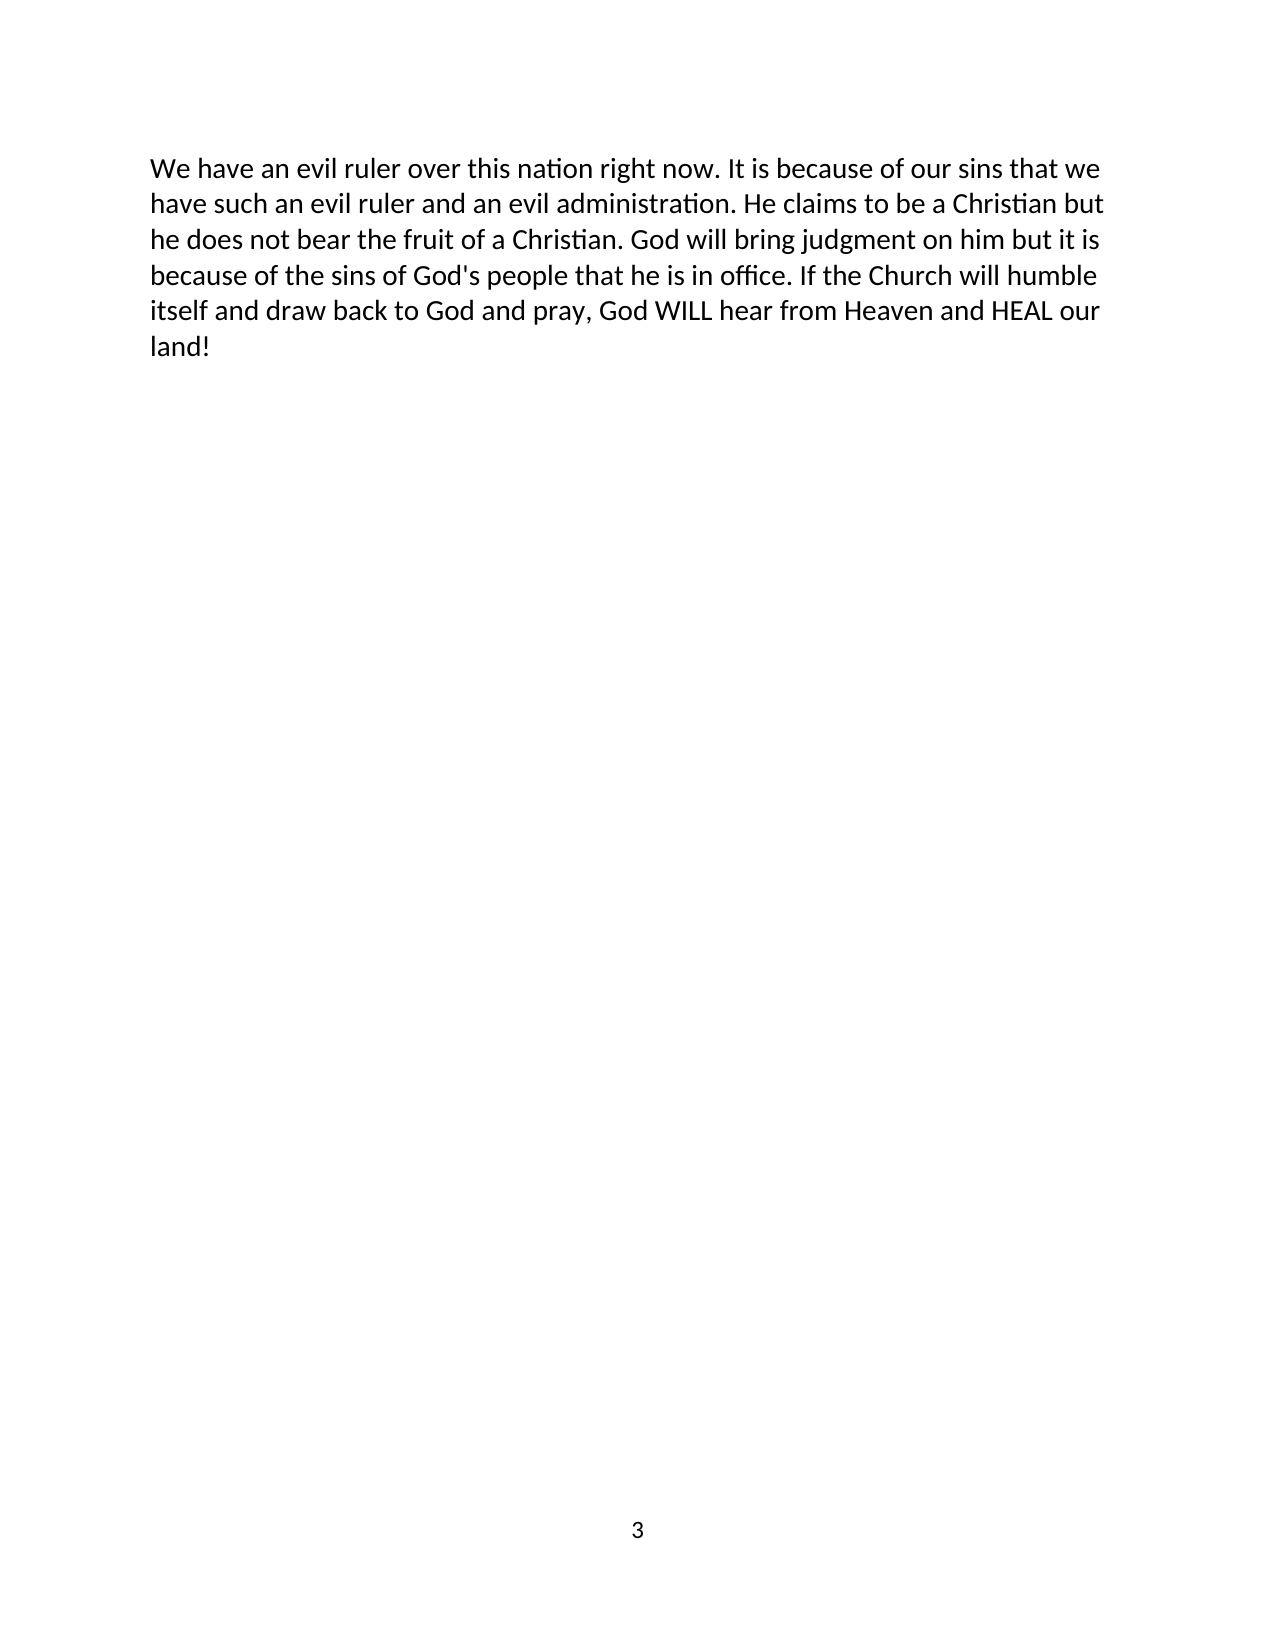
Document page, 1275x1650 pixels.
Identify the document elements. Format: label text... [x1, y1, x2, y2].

text We have an evil ruler over this nation right now. It is because of our sins that we have such an evil ruler and an evil administration. He claims to be a Christian but he does not bear the fruit of a Christian. God will bring judgment on him but it is because of the sins of God's people that he is in office. If the Church will humble itself and draw back to God and pray, God WILL hear from Heaven and HEAL our land! [150, 150, 1125, 364]
